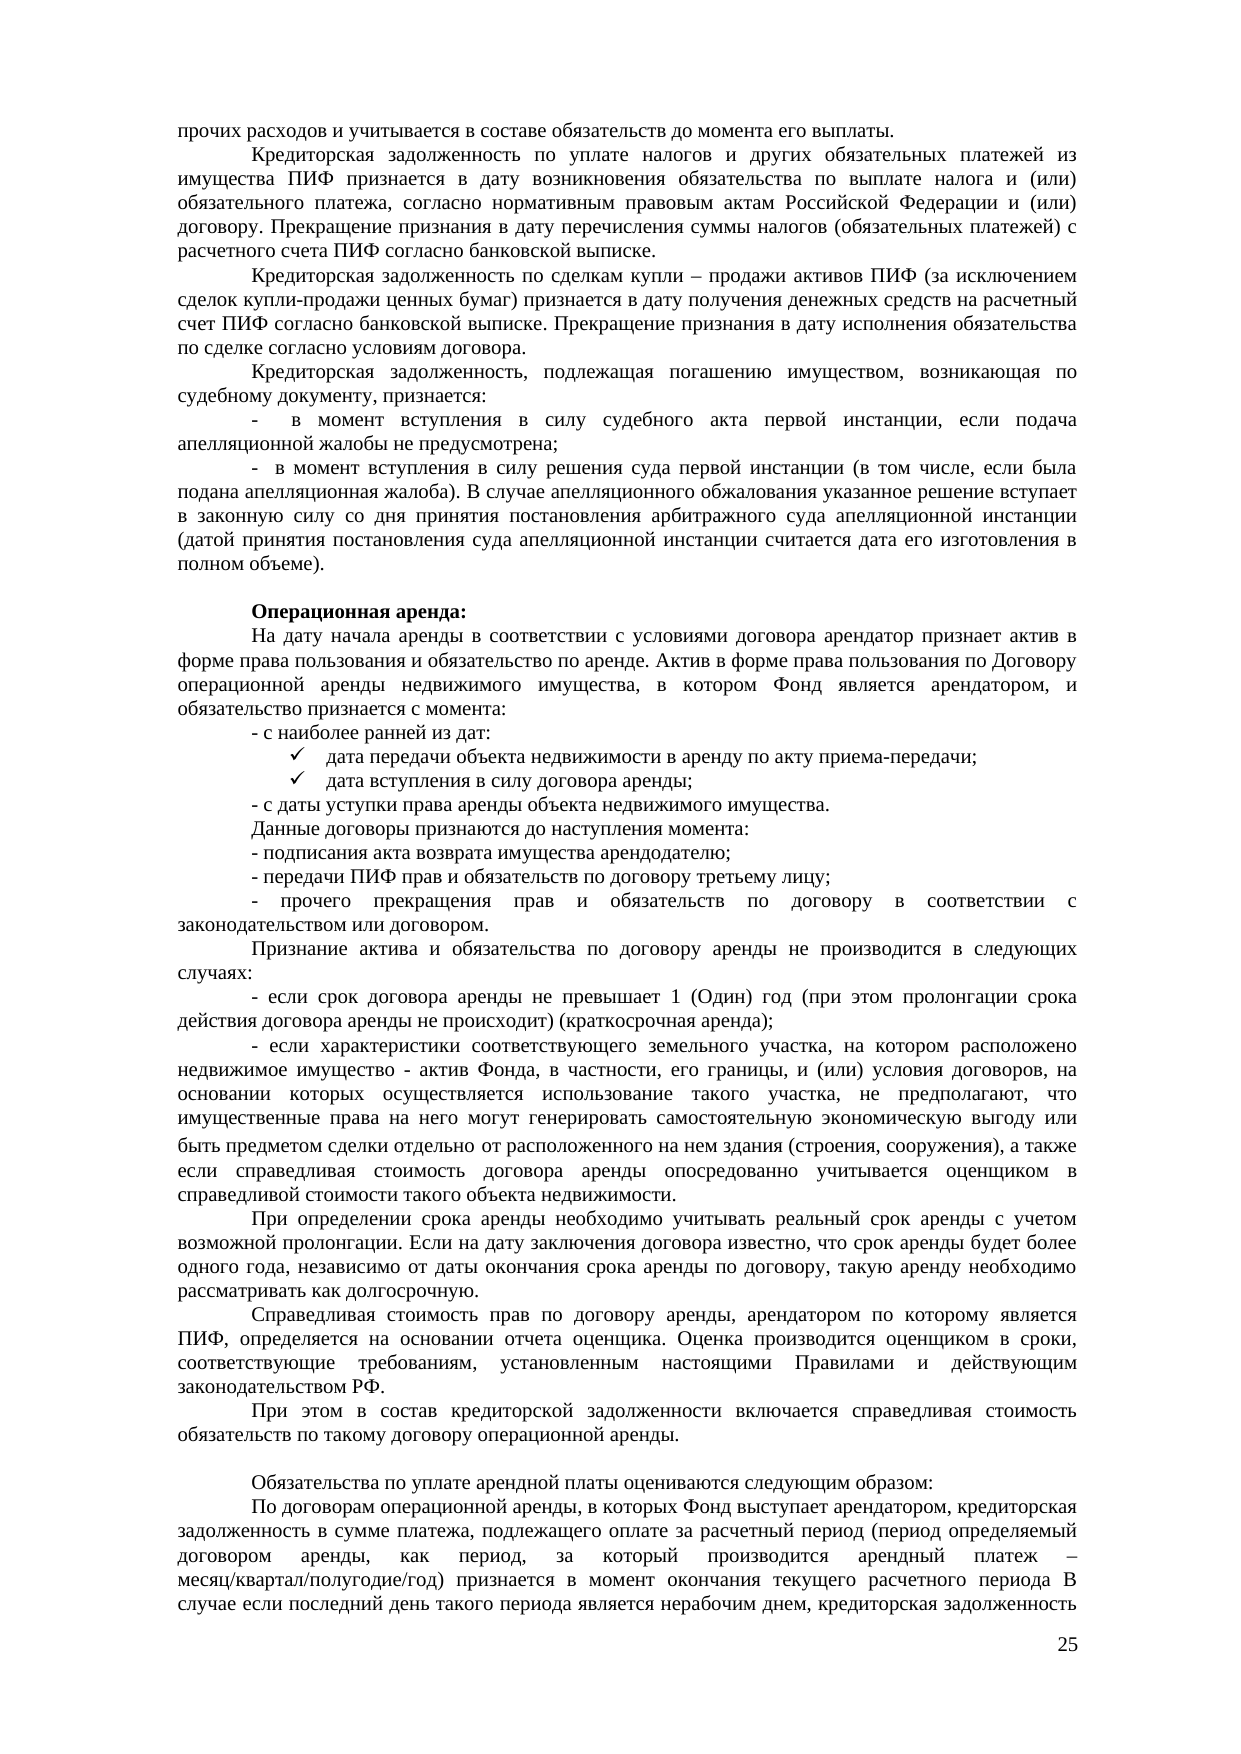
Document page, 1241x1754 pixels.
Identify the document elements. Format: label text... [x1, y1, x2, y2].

list Операционная аренда: [251, 599, 1078, 623]
text - прочего прекращения прав и обязательств по договору в соответствии с законодательством или договором. [177, 888, 1078, 936]
list дата вступления в силу договора аренды; [288, 768, 1078, 792]
text - если срок договора аренды не превышает 1 (Один) год (при этом пролонгации срока действия договора аренды не происходит) (краткосрочная аренда); [177, 984, 1078, 1032]
text Справедливая стоимость прав по договору аренды, арендатором по которому является ПИФ, определяется на основании отчета оценщика. Оценка производится оценщиком в сроки, соответствующие требованиям, установленным настоящими Правилами и действующим законодательством РФ. [177, 1302, 1078, 1398]
text - в момент вступления в силу судебного акта первой инстанции, если подача апелляционной жалобы не предусмотрена; [177, 407, 1078, 455]
text Данные договоры признаются до наступления момента: [177, 816, 1078, 840]
text Признание актива и обязательства по договору аренды не производится в следующих случаях: [177, 936, 1078, 984]
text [177, 118, 1078, 142]
text При определении срока аренды необходимо учитывать реальный срок аренды с учетом возможной пролонгации. Если на дату заключения договора известно, что срок аренды будет более одного года, независимо от даты окончания срока аренды по договору, такую аренду необходимо рассматривать как долгосрочную. [177, 1206, 1078, 1302]
text Кредиторская задолженность, подлежащая погашению имуществом, возникающая по судебному документу, признается: [177, 359, 1078, 407]
text - передачи ПИФ прав и обязательств по договору третьему лицу; [177, 864, 1078, 888]
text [177, 1494, 1078, 1615]
text - с даты уступки права аренды объекта недвижимого имущества. [177, 792, 1078, 816]
text Кредиторская задолженность по уплате налогов и других обязательных платежей из имущества ПИФ признается в дату возникновения обязательства по выплате налога и (или) обязательного платежа, согласно нормативным правовым актам Российской Федерации и (или) договору. Прекращение признания в дату перечисления суммы налогов (обязательных платежей) с расчетного счета ПИФ согласно банковской выписке. [177, 142, 1078, 262]
text - если характеристики соответствующего земельного участка, на котором расположено недвижимое имущество - актив Фонда, в частности, его границы, и (или) условия договоров, на основании которых осуществляется использование такого участка, не предполагают, что имущественные права на него могут генерировать самостоятельную экономическую выгоду или быть предметом сделки отдельно от расположенного на нем здания (строения, сооружения), а также если справедливая стоимость договора аренды опосредованно учитывается оценщиком в справедливой стоимости такого объекта недвижимости. [177, 1032, 1078, 1206]
text На дату начала аренды в соответствии с условиями договора арендатор признает актив в форме права пользования и обязательство по аренде. Актив в форме права пользования по Договору операционной аренды недвижимого имущества, в котором Фонд является арендатором, и обязательство признается с момента: [177, 623, 1078, 720]
text При этом в состав кредиторской задолженности включается справедливая стоимость обязательств по такому договору операционной аренды. [177, 1398, 1078, 1446]
text - в момент вступления в силу решения суда первой инстанции (в том числе, если была подана апелляционная жалоба). В случае апелляционного обжалования указанное решение вступает в законную силу со дня принятия постановления арбитражного суда апелляционной инстанции (датой принятия постановления суда апелляционной инстанции считается дата его изготовления в полном объеме). [177, 455, 1078, 575]
text - с наиболее ранней из дат: [177, 720, 1078, 744]
text Обязательства по уплате арендной платы оцениваются следующим образом: [177, 1470, 1078, 1494]
text - подписания акта возврата имущества арендодателю; [177, 840, 1078, 864]
list дата передачи объекта недвижимости в аренду по акту приема-передачи; [288, 744, 1078, 768]
text Кредиторская задолженность по сделкам купли – продажи активов ПИФ (за исключением сделок купли-продажи ценных бумаг) признается в дату получения денежных средств на расчетный счет ПИФ согласно банковской выписке. Прекращение признания в дату исполнения обязательства по сделке согласно условиям договора. [177, 262, 1078, 359]
